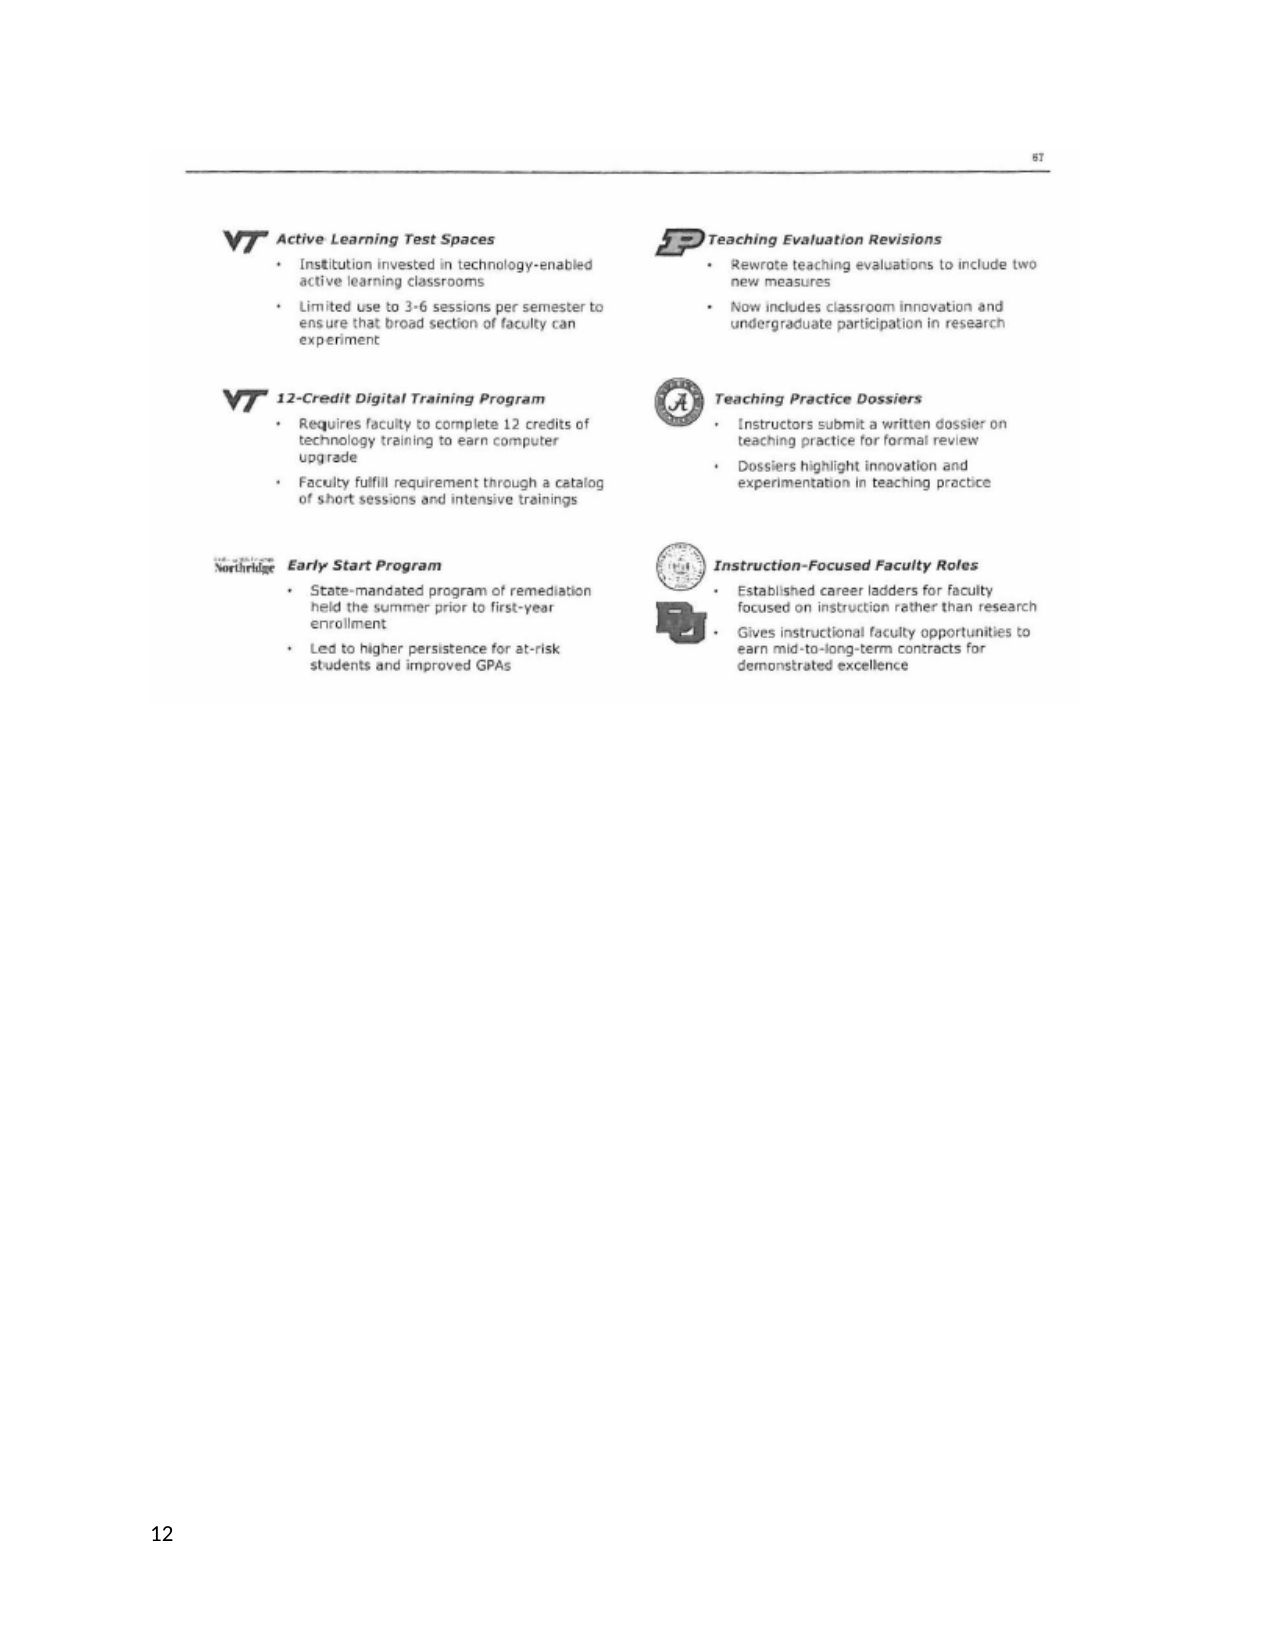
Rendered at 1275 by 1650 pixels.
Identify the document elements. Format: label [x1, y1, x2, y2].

picture [150, 150, 1080, 704]
